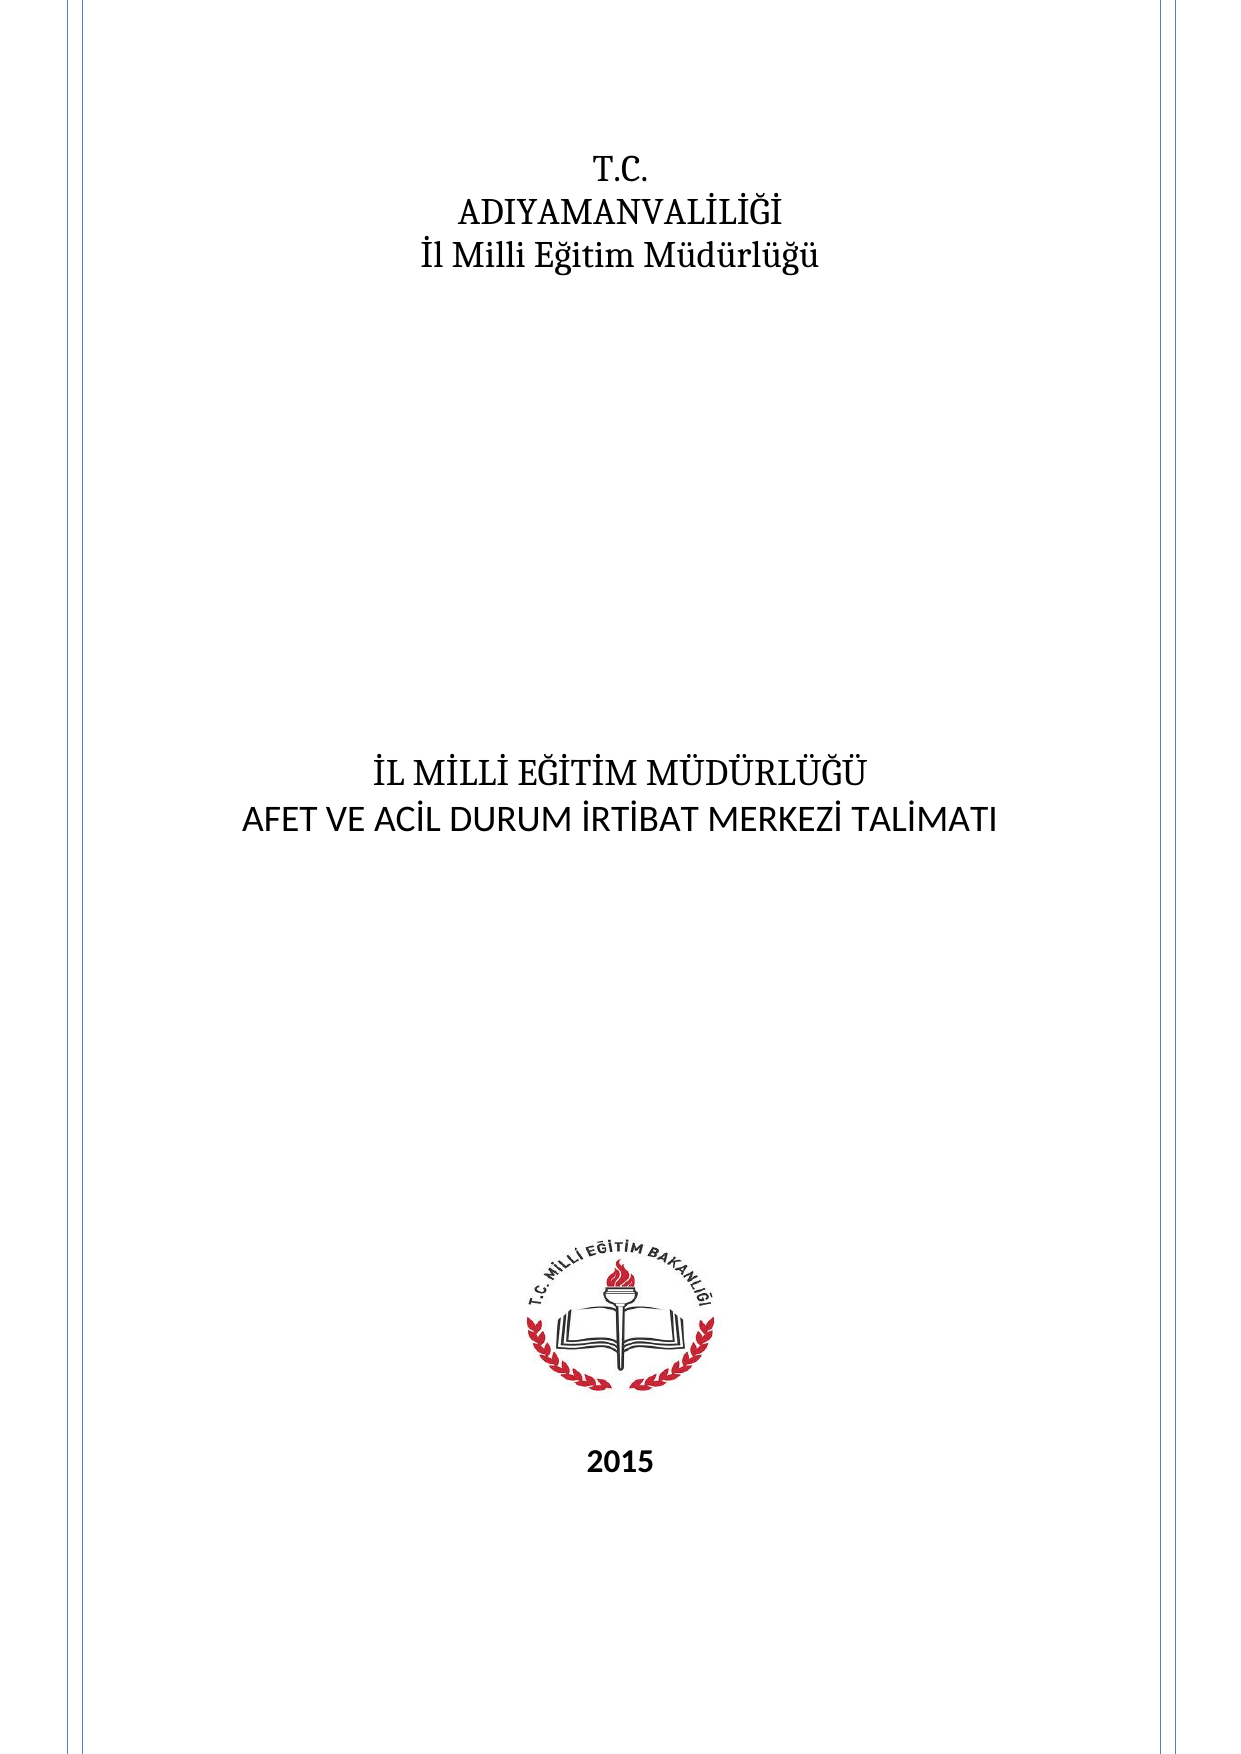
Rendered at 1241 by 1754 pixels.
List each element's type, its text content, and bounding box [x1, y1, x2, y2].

text T.C. [148, 148, 1093, 191]
text 2015 [148, 1440, 1093, 1480]
picture [518, 1235, 722, 1399]
text AFET VE ACİL DURUM İRTİBAT MERKEZİ TALİMATI [148, 794, 1093, 840]
text İL MİLLİ EĞİTİM MÜDÜRLÜĞÜ [148, 751, 1093, 794]
text ADIYAMANVALİLİĞİ [148, 191, 1093, 234]
text İl Milli Eğitim Müdürlüğü [148, 234, 1093, 277]
